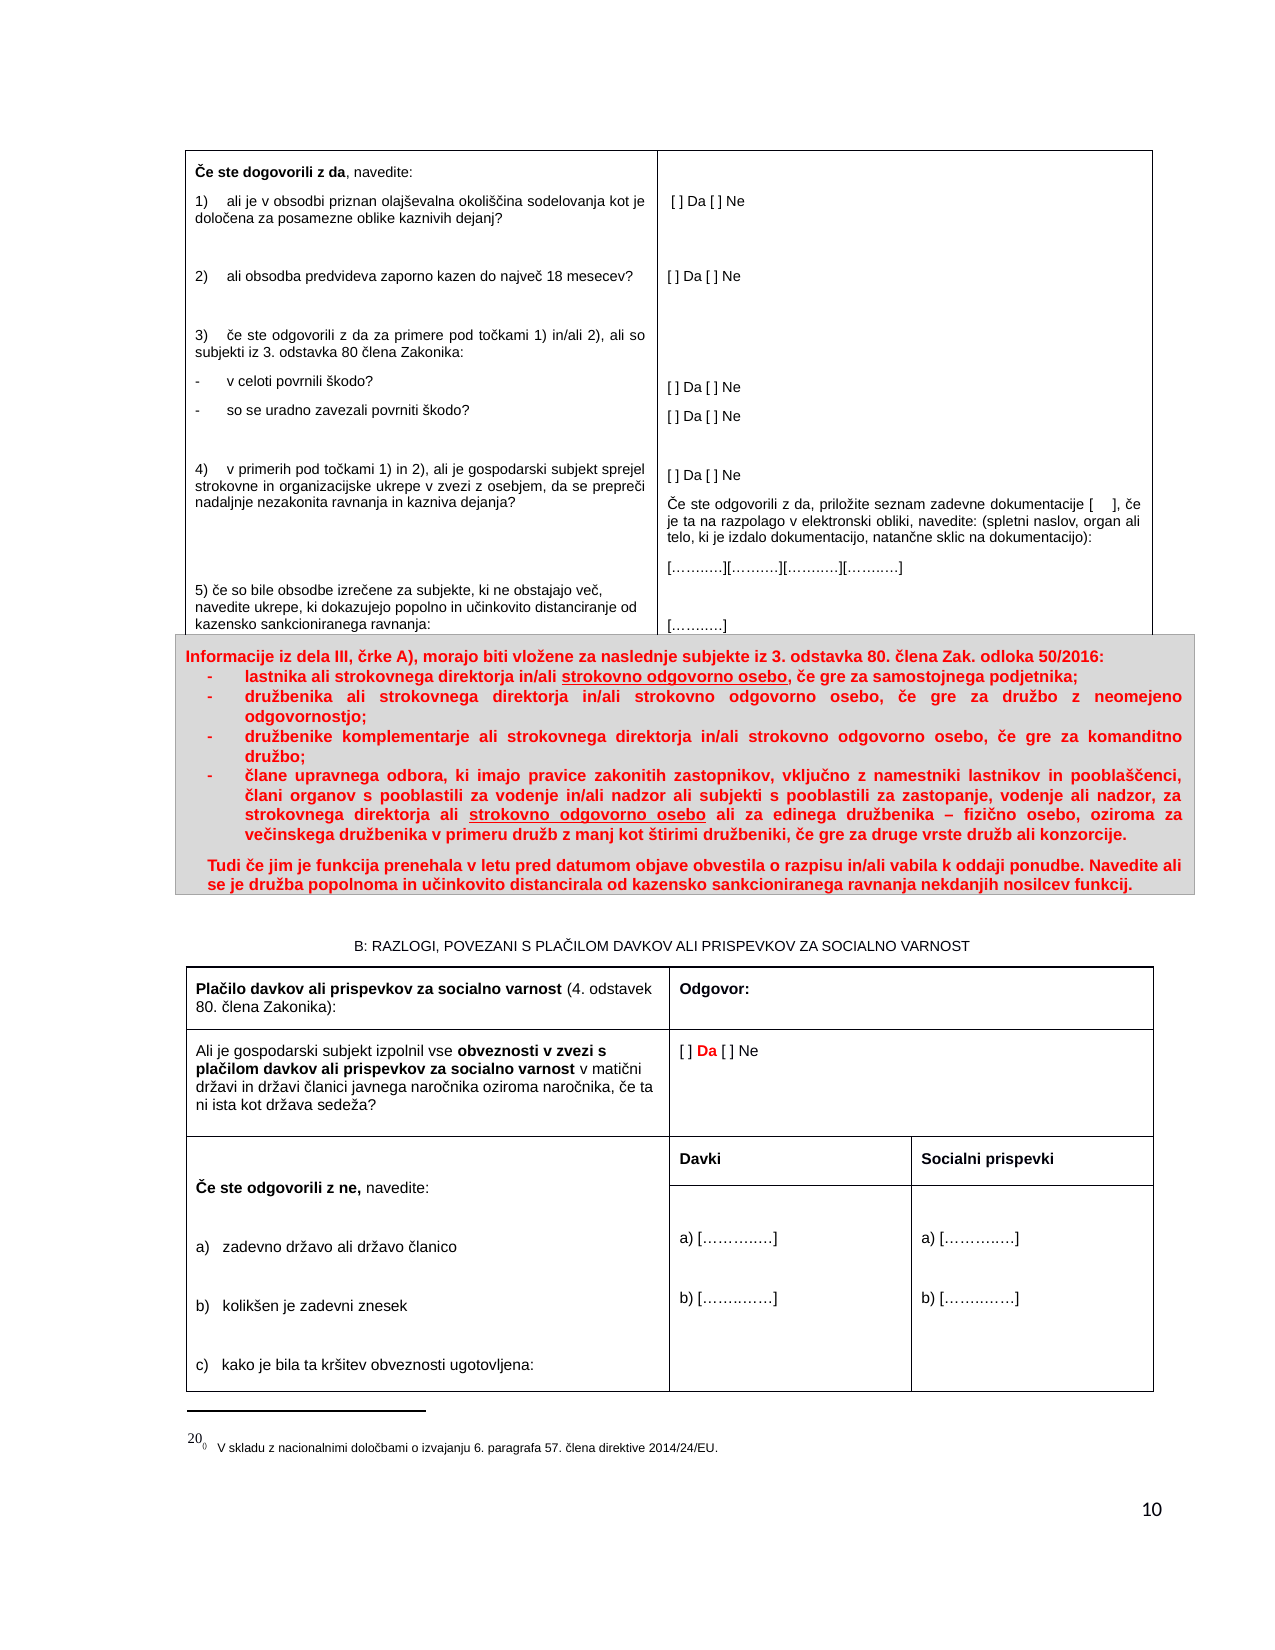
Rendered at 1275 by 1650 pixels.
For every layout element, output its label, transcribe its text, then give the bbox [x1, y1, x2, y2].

table_cell Informacije iz dela III, črke A), morajo biti vložene za naslednje subjekte iz 3. odstavka 80. člena Zak. odloka 50/2016: lastnika ali strokovnega direktorja in/ali strokovno odgovorno osebo, če gre za samostojnega podjetnika; družbenika ali strokovnega direktorja in/ali strokovno odgovorno osebo, če gre za družbo z neomejeno odgovornostjo; družbenike komplementarje ali strokovnega direktorja in/ali strokovno odgovorno osebo, če gre za komanditno družbo; člane upravnega odbora, ki imajo pravice zakonitih zastopnikov, vključno z namestniki lastnikov in pooblaščenci, člani organov s pooblastili za vodenje in/ali nadzor ali subjekti s pooblastili za zastopanje, vodenje ali nadzor, za strokovnega direktorja ali strokovno odgovorno osebo ali za edinega družbenika – fizično osebo, oziroma za večinskega družbenika v primeru družb z manj kot štirimi družbeniki, če gre za druge vrste družb ali konzorcije. Tudi če jim je funkcija prenehala v letu pred datumom objave obvestila o razpisu in/ali vabila k oddaji ponudbe. Navedite ali se je družba popolnoma in učinkovito distancirala od kazensko sankcioniranega ravnanja nekdanjih nosilcev funkcij. [176, 635, 1194, 894]
table_cell Če ste odgovorili z ne, navedite: a) zadevno državo ali državo članico b) kolikšen je zadevni znesek c) kako je bila ta kršitev obveznosti ugotovljena: 1) s sodno ali upravno odločbo: Ali je ta odločitev dokončna in zavezujoča? Navedite datum obsodbe ali odločbe. V primeru obsodbe navedite dolžino obdobja izključitve, koliko je to določeno neposredno v obsodbi: 2) z drugimi sredstvi? Navedite: d) Ali je gospodarski subjekt izpolnil svoje obveznosti s plačilom dolgovanih davkov ali prispevkov za socialno varnost, po potrebi skupaj z morebitnimi obračunanimi obrestmi ali globami, ali s sklenitvijo zavezujočega odgovora o takem plačilu preden se izteče rok za vložitev prijave (zadnji stavek 4. odstavka 80. člena Zakonika)? [187, 1137, 669, 1391]
table_cell Če ste dogovorili z da, navedite: 1) ali je v obsodbi priznan olajševalna okoliščina sodelovanja kot je določena za posamezne oblike kaznivih dejanj? 2) ali obsodba predvideva zaporno kazen do največ 18 mesecev? 3) če ste odgovorili z da za primere pod točkami 1) in/ali 2), ali so subjekti iz 3. odstavka 80 člena Zakonika: - v celoti povrnili škodo? - so se uradno zavezali povrniti škodo? 4) v primerih pod točkami 1) in 2), ali je gospodarski subjekt sprejel strokovne in organizacijske ukrepe v zvezi z osebjem, da se prepreči nadaljnje nezakonita ravnanja in kazniva dejanja? 5) če so bile obsodbe izrečene za subjekte, ki ne obstajajo več, navedite ukrepe, ki dokazujejo popolno in učinkovito distanciranje od kazensko sankcioniranega ravnanja: [186, 151, 657, 634]
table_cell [912, 1186, 1153, 1391]
table_cell Socialni prispevki [912, 1137, 1153, 1185]
text B: RAZLOGI, POVEZANI S PLAČILOM DAVKOV ALI PRISPEVKOV ZA SOCIALNO VARNOST [187, 937, 1137, 954]
table_cell [ ] Da [ ] Ne [ ] Da [ ] Ne [ ] Da [ ] Ne [ ] Da [ ] Ne [ ] Da [ ] Ne Če ste odgovorili z da, priložite seznam zadevne dokumentacije [ ], če je ta na razpolago v elektronski obliki, navedite: (spletni naslov, organ ali telo, ki je izdalo dokumentacijo, natančne sklic na dokumentacijo): [……..…][…….…][……..…][……..…] [……..…] [658, 151, 1152, 634]
table_header Odgovor: [670, 968, 1153, 1028]
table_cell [670, 1186, 911, 1391]
table_cell [ ] Da [ ] Ne [670, 1030, 1153, 1136]
table_cell Ali je gospodarski subjekt izpolnil vse obveznosti v zvezi s plačilom davkov ali prispevkov za socialno varnost v matični državi in državi članici javnega naročnika oziroma naročnika, če ta ni ista kot država sedeža? [187, 1030, 669, 1136]
table_cell Davki [670, 1137, 911, 1185]
table_header Plačilo davkov ali prispevkov za socialno varnost (4. odstavek 80. člena Zakonika): [187, 968, 669, 1028]
